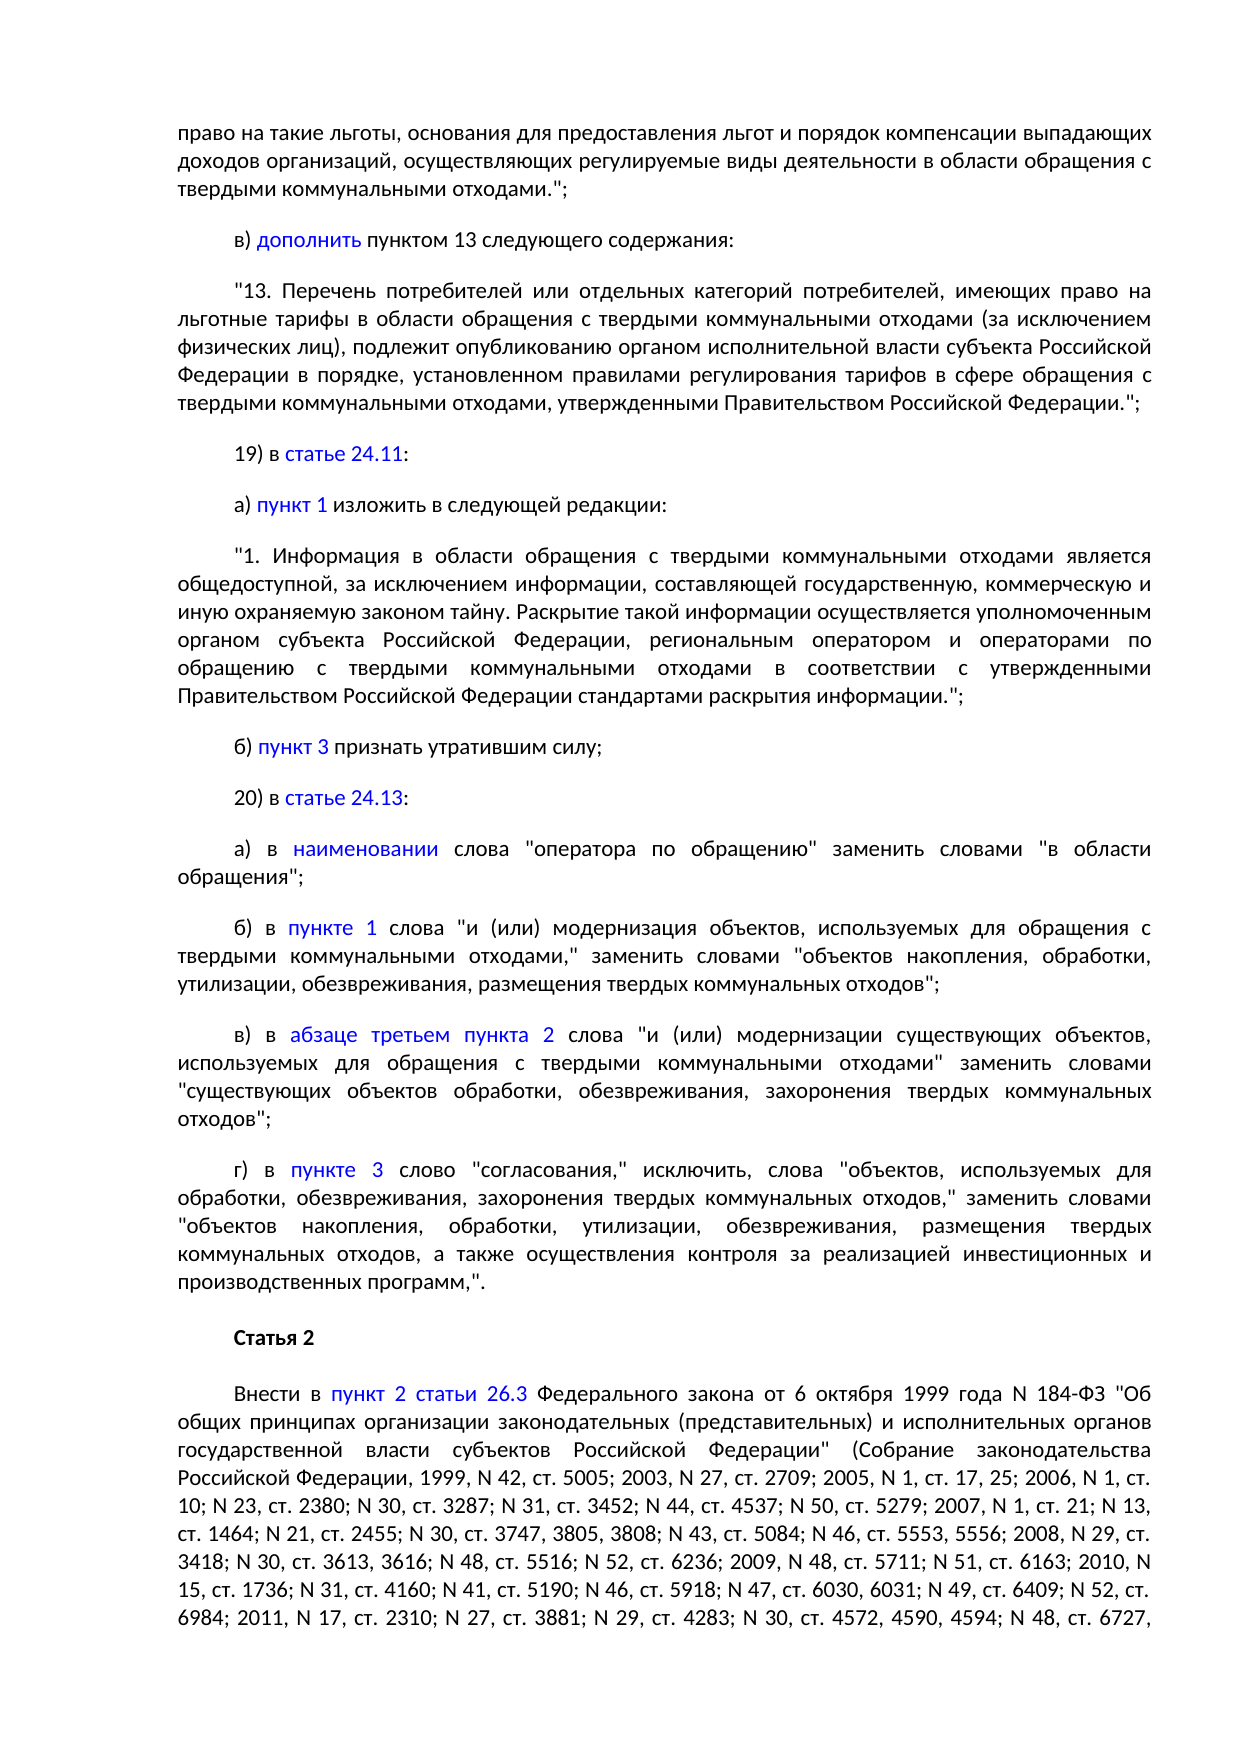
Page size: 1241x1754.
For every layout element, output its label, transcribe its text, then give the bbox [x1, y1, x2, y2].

text г) в пункте 3 слово "согласования," исключить, слова "объектов, используемых для обработки, обезвреживания, захоронения твердых коммунальных отходов," заменить словами "объектов накопления, обработки, утилизации, обезвреживания, размещения твердых коммунальных отходов, а также осуществления контроля за реализацией инвестиционных и производственных программ,". [177, 1155, 1152, 1295]
text б) в пункте 1 слова "и (или) модернизация объектов, используемых для обращения с твердыми коммунальными отходами," заменить словами "объектов накопления, обработки, утилизации, обезвреживания, размещения твердых коммунальных отходов"; [177, 913, 1152, 997]
text в) дополнить пунктом 13 следующего содержания: [177, 225, 1152, 253]
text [177, 1379, 1152, 1631]
text "13. Перечень потребителей или отдельных категорий потребителей, имеющих право на льготные тарифы в области обращения с твердыми коммунальными отходами (за исключением физических лиц), подлежит опубликованию органом исполнительной власти субъекта Российской Федерации в порядке, установленном правилами регулирования тарифов в сфере обращения с твердыми коммунальными отходами, утвержденными Правительством Российской Федерации."; [177, 276, 1152, 416]
text а) в наименовании слова "оператора по обращению" заменить словами "в области обращения"; [177, 834, 1152, 890]
title Статья 2 [177, 1323, 1152, 1351]
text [177, 118, 1152, 202]
text "1. Информация в области обращения с твердыми коммунальными отходами является общедоступной, за исключением информации, составляющей государственную, коммерческую и иную охраняемую законом тайну. Раскрытие такой информации осуществляется уполномоченным органом субъекта Российской Федерации, региональным оператором и операторами по обращению с твердыми коммунальными отходами в соответствии с утвержденными Правительством Российской Федерации стандартами раскрытия информации."; [177, 541, 1152, 709]
text б) пункт 3 признать утратившим силу; [177, 732, 1152, 760]
text в) в абзаце третьем пункта 2 слова "и (или) модернизации существующих объектов, используемых для обращения с твердыми коммунальными отходами" заменить словами "существующих объектов обработки, обезвреживания, захоронения твердых коммунальных отходов"; [177, 1020, 1152, 1132]
text 20) в статье 24.13: [177, 783, 1152, 811]
text 19) в статье 24.11: [177, 439, 1152, 467]
text а) пункт 1 изложить в следующей редакции: [177, 490, 1152, 518]
